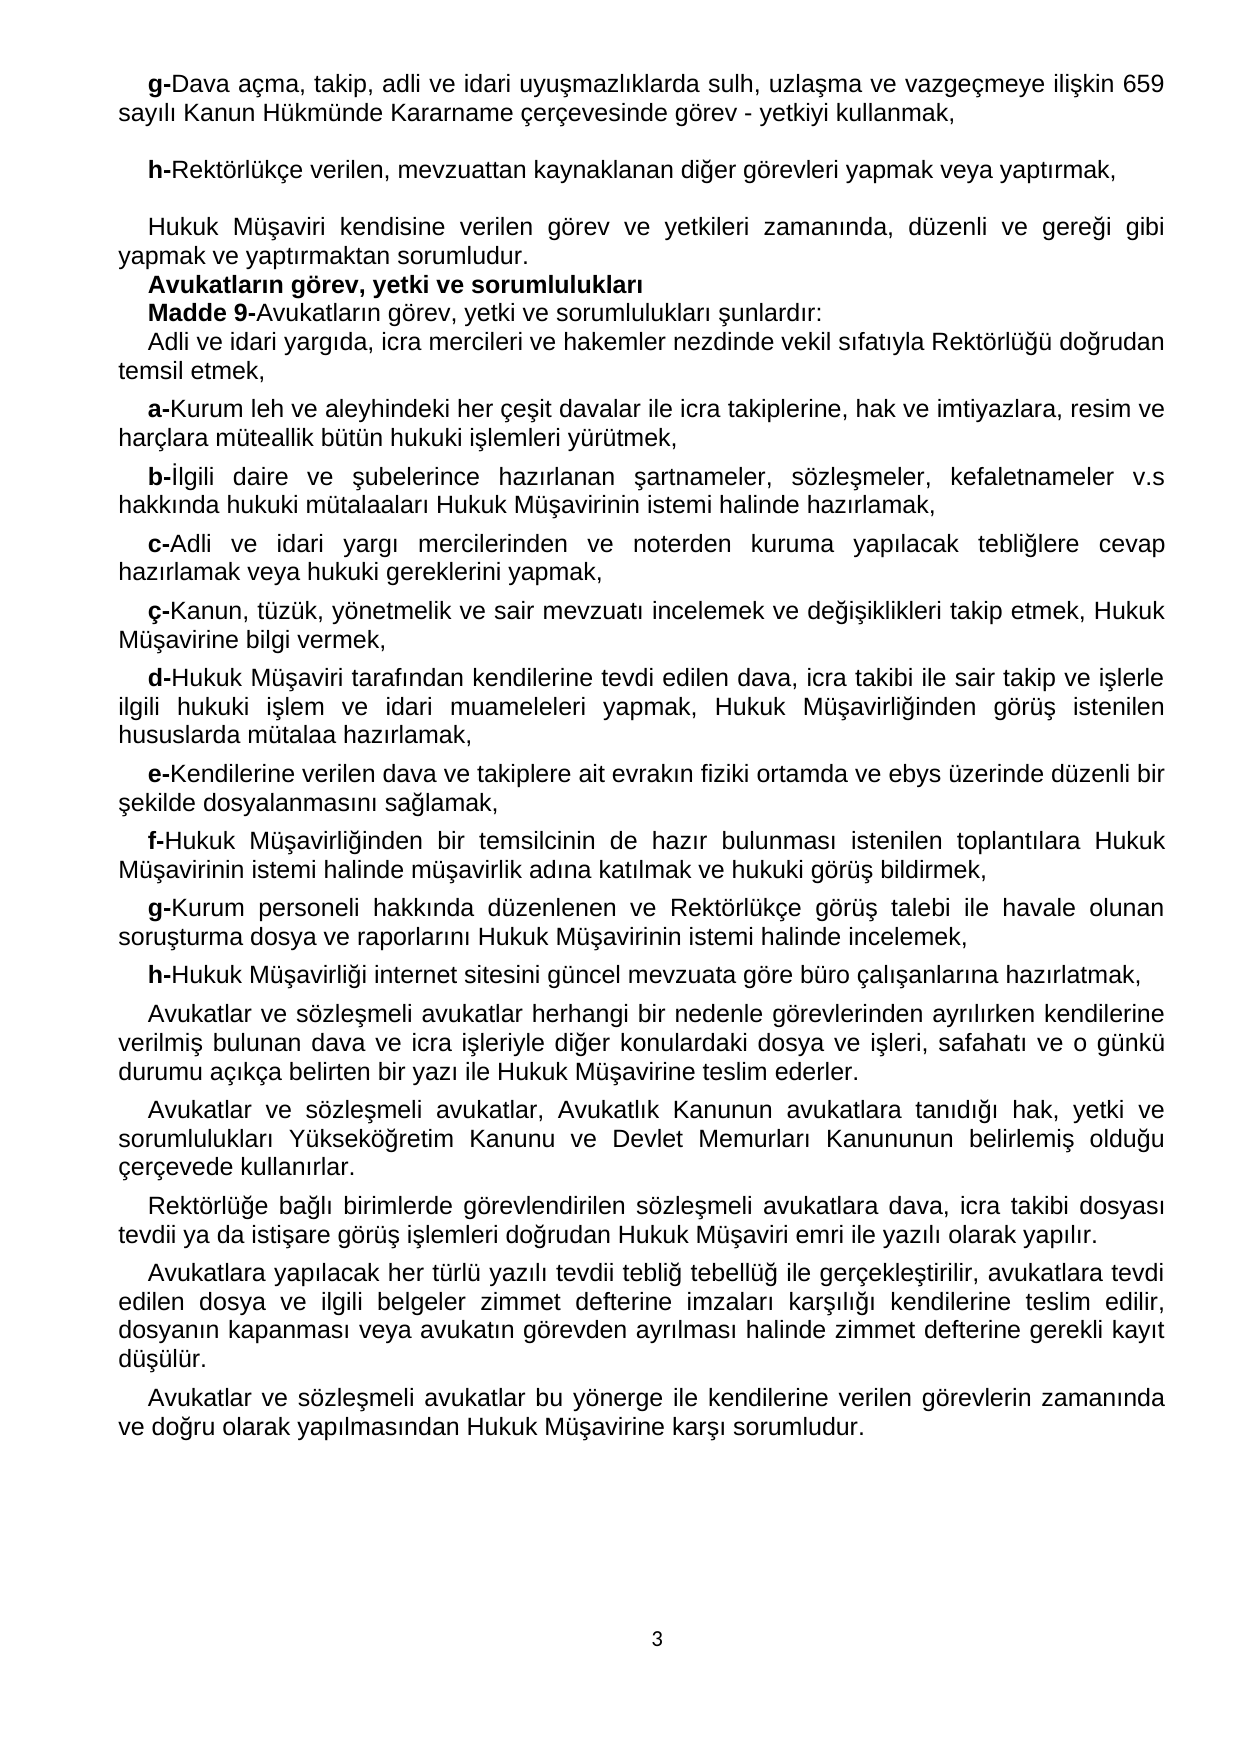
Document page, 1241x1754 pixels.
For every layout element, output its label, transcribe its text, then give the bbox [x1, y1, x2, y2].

text Rektörlüğe bağlı birimlerde görevlendirilen sözleşmeli avukatlara dava, icra takibi dosyası tevdii ya da istişare görüş işlemleri doğrudan Hukuk Müşaviri emri ile yazılı olarak yapılır. [118, 1191, 1167, 1248]
text c-Adli ve idari yargı mercilerinden ve noterden kuruma yapılacak tebliğlere cevap hazırlamak veya hukuki gereklerini yapmak, [118, 529, 1167, 586]
text Avukatlar ve sözleşmeli avukatlar herhangi bir nedenle görevlerinden ayrılırken kendilerine verilmiş bulunan dava ve icra işleriyle diğer konulardaki dosya ve işleri, safahatı ve o günkü durumu açıkça belirten bir yazı ile Hukuk Müşavirine teslim ederler. [118, 999, 1167, 1085]
text Madde 9-Avukatların görev, yetki ve sorumlulukları şunlardır: [118, 298, 1167, 327]
text a-Kurum leh ve aleyhindeki her çeşit davalar ile icra takiplerine, hak ve imtiyazlara, resim ve harçlara müteallik bütün hukuki işlemleri yürütmek, [118, 394, 1167, 452]
text h-Rektörlükçe verilen, mevzuattan kaynaklanan diğer görevleri yapmak veya yaptırmak, [118, 155, 1167, 184]
text Avukatlara yapılacak her türlü yazılı tevdii tebliğ tebellüğ ile gerçekleştirilir, avukatlara tevdi edilen dosya ve ilgili belgeler zimmet defterine imzaları karşılığı kendilerine teslim edilir, dosyanın kapanması veya avukatın görevden ayrılması halinde zimmet defterine gerekli kayıt düşülür. [118, 1258, 1167, 1373]
text g-Dava açma, takip, adli ve idari uyuşmazlıklarda sulh, uzlaşma ve vazgeçmeye ilişkin 659 sayılı Kanun Hükmünde Kararname çerçevesinde görev - yetkiyi kullanmak, [118, 69, 1167, 126]
text Avukatlar ve sözleşmeli avukatlar, Avukatlık Kanunun avukatlara tanıdığı hak, yetki ve sorumlulukları Yükseköğretim Kanunu ve Devlet Memurları Kanununun belirlemiş olduğu çerçevede kullanırlar. [118, 1095, 1167, 1181]
text b-İlgili daire ve şubelerince hazırlanan şartnameler, sözleşmeler, kefaletnameler v.s hakkında hukuki mütalaaları Hukuk Müşavirinin istemi halinde hazırlamak, [118, 461, 1167, 519]
text f-Hukuk Müşavirliğinden bir temsilcinin de hazır bulunması istenilen toplantılara Hukuk Müşavirinin istemi halinde müşavirlik adına katılmak ve hukuki görüş bildirmek, [118, 826, 1167, 884]
text Adli ve idari yargıda, icra mercileri ve hakemler nezdinde vekil sıfatıyla Rektörlüğü doğrudan temsil etmek, [118, 327, 1167, 384]
text g-Kurum personeli hakkında düzenlenen ve Rektörlükçe görüş talebi ile havale olunan soruşturma dosya ve raporlarını Hukuk Müşavirinin istemi halinde incelemek, [118, 893, 1167, 951]
text Avukatlar ve sözleşmeli avukatlar bu yönerge ile kendilerine verilen görevlerin zamanında ve doğru olarak yapılmasından Hukuk Müşavirine karşı sorumludur. [118, 1383, 1167, 1440]
text Hukuk Müşaviri kendisine verilen görev ve yetkileri zamanında, düzenli ve gereği gibi yapmak ve yaptırmaktan sorumludur. [118, 212, 1167, 269]
text Avukatların görev, yetki ve sorumlulukları [118, 269, 1167, 298]
text e-Kendilerine verilen dava ve takiplere ait evrakın fiziki ortamda ve ebys üzerinde düzenli bir şekilde dosyalanmasını sağlamak, [118, 759, 1167, 816]
text ç-Kanun, tüzük, yönetmelik ve sair mevzuatı incelemek ve değişiklikleri takip etmek, Hukuk Müşavirine bilgi vermek, [118, 596, 1167, 653]
text h-Hukuk Müşavirliği internet sitesini güncel mevzuata göre büro çalışanlarına hazırlatmak, [118, 961, 1167, 989]
text d-Hukuk Müşaviri tarafından kendilerine tevdi edilen dava, icra takibi ile sair takip ve işlerle ilgili hukuki işlem ve idari muameleleri yapmak, Hukuk Müşavirliğinden görüş istenilen hususlarda mütalaa hazırlamak, [118, 663, 1167, 749]
